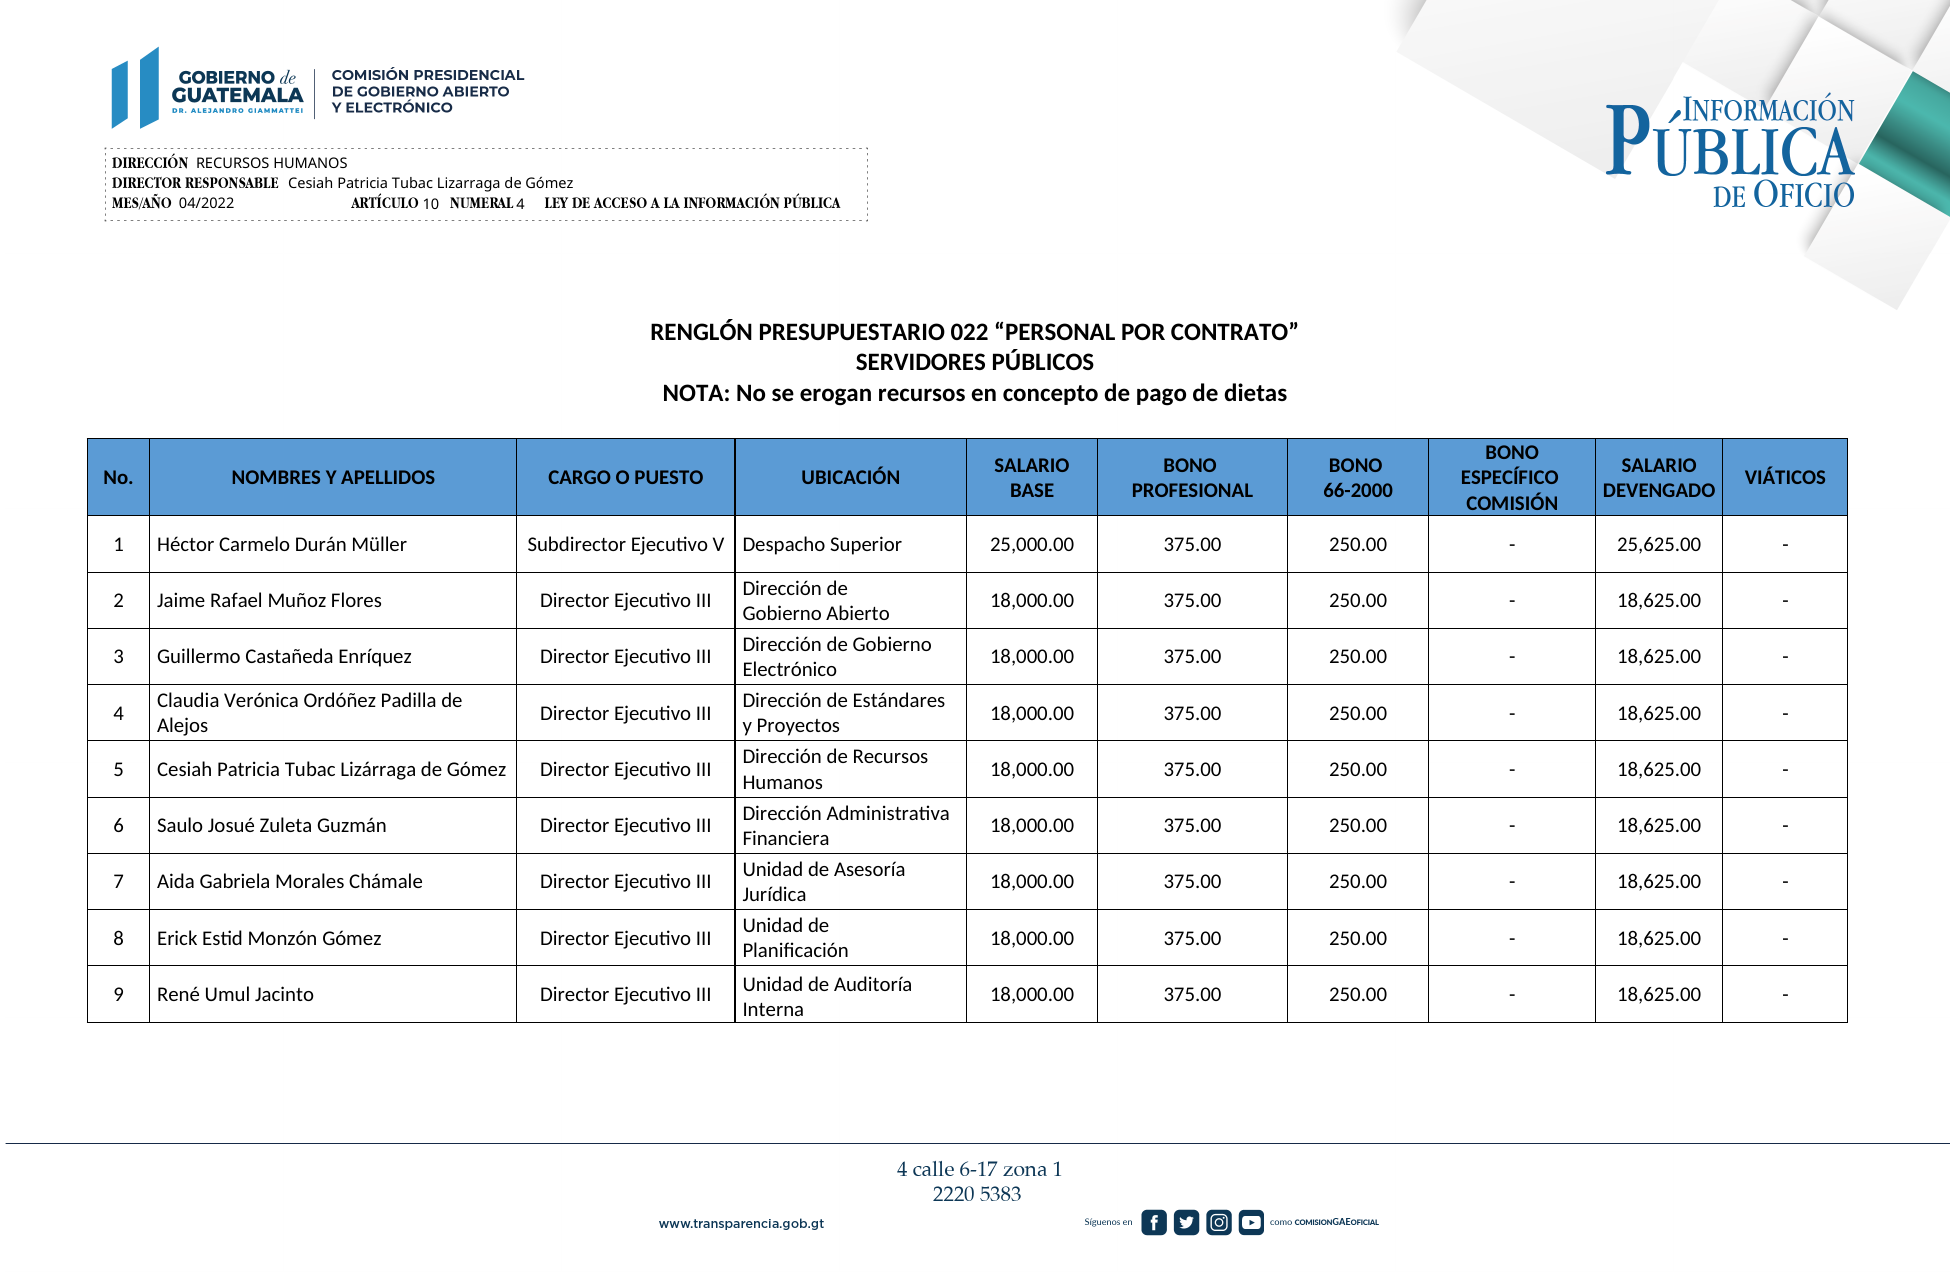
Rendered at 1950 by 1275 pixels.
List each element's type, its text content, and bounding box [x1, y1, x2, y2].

table_cell 250.00 [1288, 685, 1428, 740]
table_cell 375.00 [1098, 966, 1287, 1022]
table_cell 375.00 [1098, 910, 1287, 965]
table_cell 375.00 [1098, 685, 1287, 740]
table_cell - [1723, 966, 1847, 1022]
table_cell 375.00 [1098, 854, 1287, 909]
table_cell Saulo Josué Zuleta Guzmán [150, 798, 516, 853]
table_cell - [1429, 910, 1595, 965]
table_cell - [1429, 854, 1595, 909]
table_cell 250.00 [1288, 629, 1428, 684]
table_cell 18,625.00 [1596, 854, 1722, 909]
table_cell - [1723, 573, 1847, 628]
table_cell Aida Gabriela Morales Chámale [150, 854, 516, 909]
table_cell Héctor Carmelo Durán Müller [150, 516, 516, 572]
table_header BONO PROFESIONAL [1098, 439, 1287, 515]
table_cell 250.00 [1288, 573, 1428, 628]
text NOTA: No se erogan recursos en concepto de pago de dietas [148, 377, 1802, 407]
text RENGLÓN PRESUPUESTARIO 022 “PERSONAL POR CONTRATO” [148, 316, 1802, 346]
table_cell Dirección Administrativa Financiera [736, 798, 966, 853]
table_cell 18,625.00 [1596, 685, 1722, 740]
table_cell 375.00 [1098, 741, 1287, 797]
text SERVIDORES PÚBLICOS [148, 346, 1802, 377]
table_cell 5 [88, 741, 149, 797]
table_cell 250.00 [1288, 798, 1428, 853]
table_cell Dirección de Estándares y Proyectos [736, 685, 966, 740]
table_cell 1 [88, 516, 149, 572]
table_cell Director Ejecutivo III [517, 910, 734, 965]
table_cell 250.00 [1288, 910, 1428, 965]
table_cell - [1429, 798, 1595, 853]
table_cell 6 [88, 798, 149, 853]
table_cell 3 [88, 629, 149, 684]
table_cell Dirección de Gobierno Abierto [736, 573, 966, 628]
table_cell Unidad de Asesoría Jurídica [736, 854, 966, 909]
table_header BONO ESPECÍFICO COMISIÓN [1429, 439, 1595, 515]
table_header CARGO O PUESTO [517, 439, 734, 515]
table_cell Jaime Rafael Muñoz Flores [150, 573, 516, 628]
table_cell - [1723, 629, 1847, 684]
table_cell 18,625.00 [1596, 573, 1722, 628]
table_cell - [1429, 966, 1595, 1022]
table_cell 18,000.00 [967, 629, 1097, 684]
table_cell Director Ejecutivo III [517, 741, 734, 797]
table_cell 4 [88, 685, 149, 740]
table_cell 18,000.00 [967, 910, 1097, 965]
table_cell Cesiah Patricia Tubac Lizárraga de Gómez [150, 741, 516, 797]
table_cell 250.00 [1288, 854, 1428, 909]
table_cell 250.00 [1288, 741, 1428, 797]
table_cell 18,000.00 [967, 966, 1097, 1022]
picture [5, 0, 1950, 1272]
table_cell 18,000.00 [967, 798, 1097, 853]
table_header SALARIO BASE [967, 439, 1097, 515]
table_cell - [1723, 854, 1847, 909]
table_header BONO 66-2000 [1288, 439, 1428, 515]
table_cell - [1723, 910, 1847, 965]
table_cell - [1723, 798, 1847, 853]
table_cell 375.00 [1098, 629, 1287, 684]
table_cell Director Ejecutivo III [517, 629, 734, 684]
table_cell Despacho Superior [736, 516, 966, 572]
table_cell Erick Estid Monzón Gómez [150, 910, 516, 965]
table_cell 7 [88, 854, 149, 909]
table_cell 250.00 [1288, 516, 1428, 572]
table_cell Director Ejecutivo III [517, 573, 734, 628]
table_cell - [1429, 573, 1595, 628]
table_cell - [1429, 629, 1595, 684]
table_cell 18,625.00 [1596, 741, 1722, 797]
table_cell Director Ejecutivo III [517, 685, 734, 740]
table_cell 9 [88, 966, 149, 1022]
table_cell Dirección de Recursos Humanos [736, 741, 966, 797]
table_cell 18,000.00 [967, 741, 1097, 797]
table_header NOMBRES Y APELLIDOS [150, 439, 516, 515]
table_cell - [1723, 516, 1847, 572]
table_cell Subdirector Ejecutivo V [517, 516, 734, 572]
table_cell 25,625.00 [1596, 516, 1722, 572]
table_cell Unidad de Planificación [736, 910, 966, 965]
table_cell - [1723, 685, 1847, 740]
table_cell 18,000.00 [967, 854, 1097, 909]
table_cell 25,000.00 [967, 516, 1097, 572]
table_cell Unidad de Auditoría Interna [736, 966, 966, 1022]
table_cell Director Ejecutivo III [517, 798, 734, 853]
table_header SALARIO DEVENGADO [1596, 439, 1722, 515]
table_cell 8 [88, 910, 149, 965]
table_cell Guillermo Castañeda Enríquez [150, 629, 516, 684]
table_cell - [1429, 685, 1595, 740]
table_cell 375.00 [1098, 798, 1287, 853]
table_cell Director Ejecutivo III [517, 966, 734, 1022]
table_cell Director Ejecutivo III [517, 854, 734, 909]
table_header VIÁTICOS [1723, 439, 1847, 515]
table_cell 375.00 [1098, 573, 1287, 628]
table_cell - [1429, 516, 1595, 572]
table_cell 18,625.00 [1596, 629, 1722, 684]
table_header UBICACIÓN [736, 439, 966, 515]
table_cell 18,625.00 [1596, 910, 1722, 965]
table_cell 250.00 [1288, 966, 1428, 1022]
table_header No. [88, 439, 149, 515]
table_cell 2 [88, 573, 149, 628]
table_cell - [1429, 741, 1595, 797]
table_cell 18,000.00 [967, 573, 1097, 628]
table_cell Dirección de Gobierno Electrónico [736, 629, 966, 684]
table_cell 18,625.00 [1596, 966, 1722, 1022]
table_cell - [1723, 741, 1847, 797]
table_cell 375.00 [1098, 516, 1287, 572]
table_cell 18,000.00 [967, 685, 1097, 740]
table_cell 18,625.00 [1596, 798, 1722, 853]
table_cell Claudia Verónica Ordóñez Padilla de Alejos [150, 685, 516, 740]
table_cell René Umul Jacinto [150, 966, 516, 1022]
